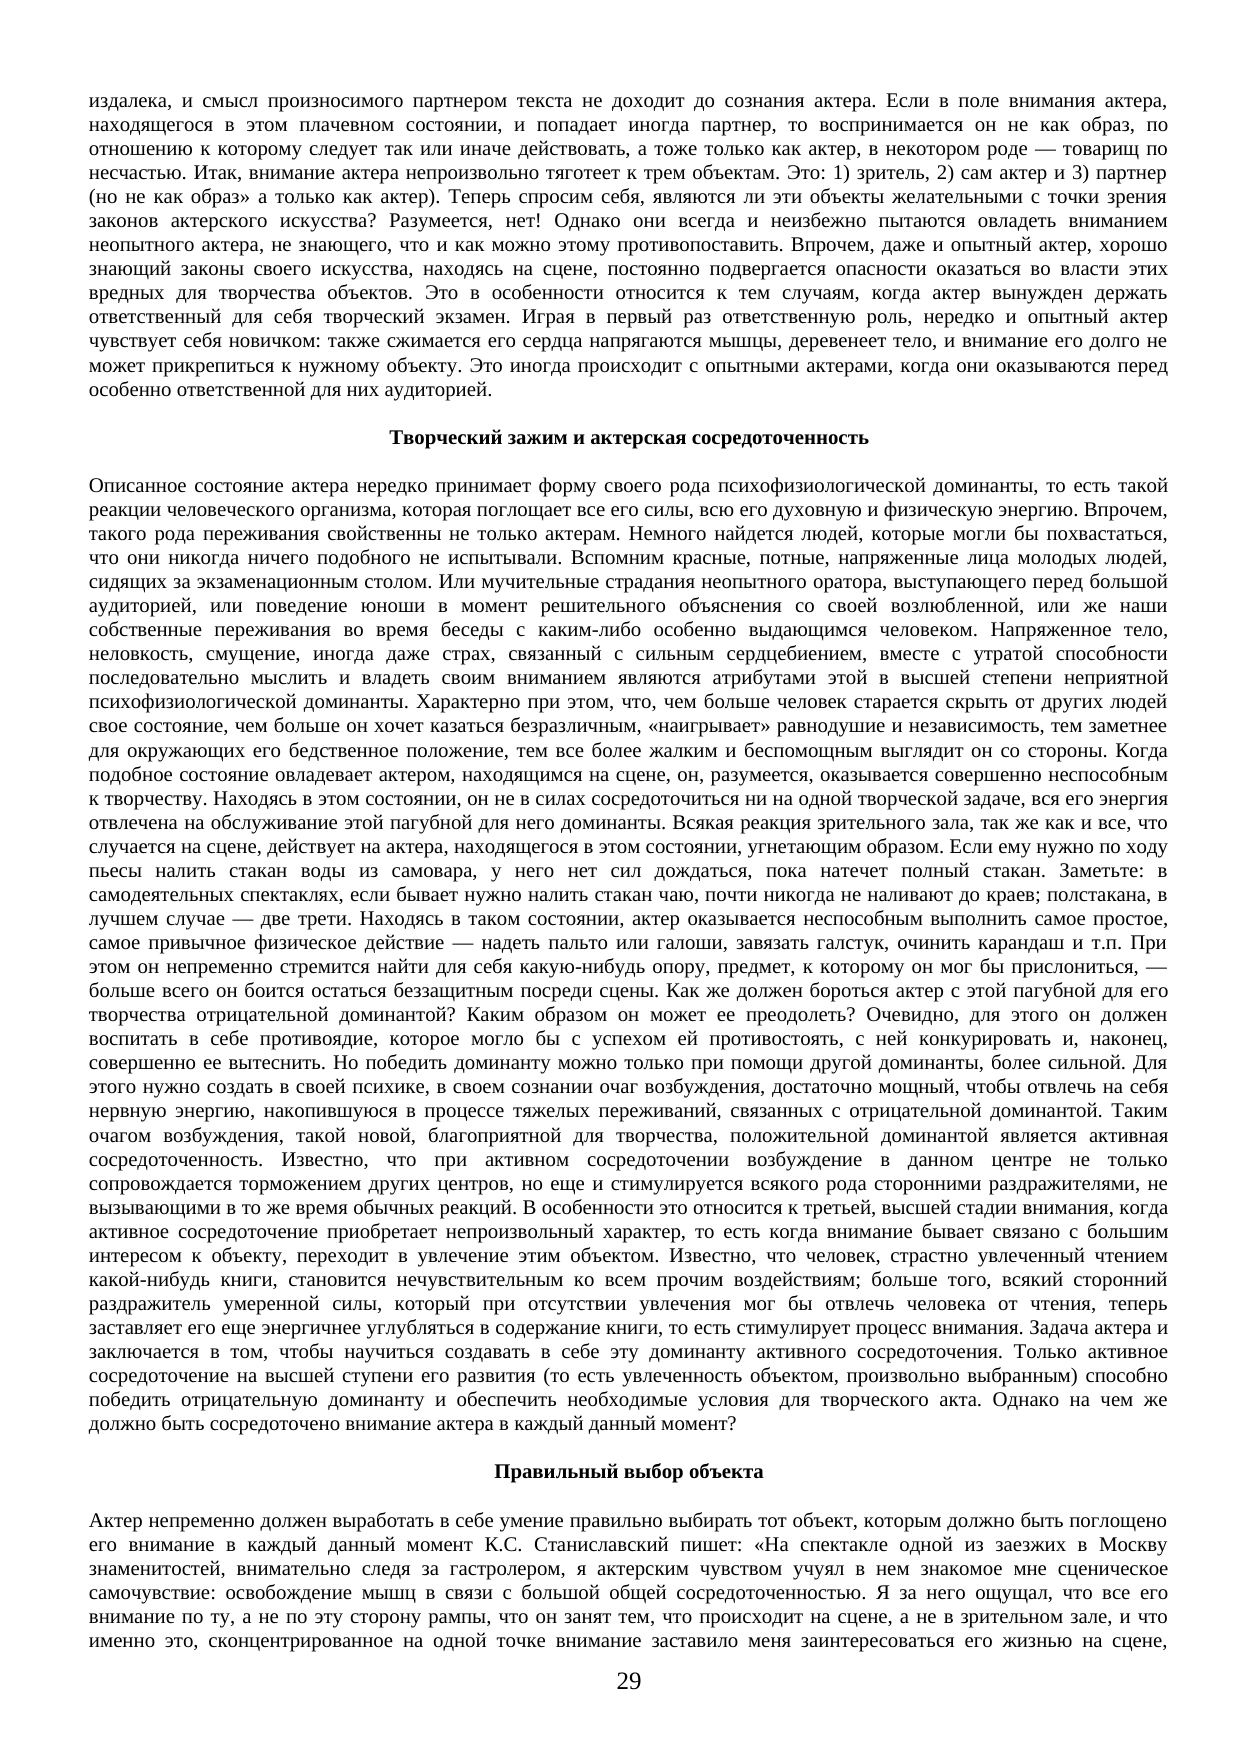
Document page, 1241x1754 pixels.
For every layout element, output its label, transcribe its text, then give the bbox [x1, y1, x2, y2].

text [89, 1507, 1169, 1652]
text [89, 88, 1169, 401]
text Творческий зажим и актерская сосредоточенность [89, 425, 1169, 449]
text Описанное состояние актера нередко принимает форму своего рода психофизиологической доминанты, то есть такой реакции человеческого организма, которая поглощает все его силы, всю его духовную и физическую энергию. Впрочем, такого рода переживания свойственны не только актерам. Немного найдется людей, которые могли бы похвастаться, что они никогда ничего подобного не испытывали. Вспомним красные, потные, напряженные лица молодых людей, сидящих за экзаменационным столом. Или мучительные страдания неопытного оратора, выступающего перед большой аудиторией, или поведение юноши в момент решительного объяснения со своей возлюбленной, или же наши собственные переживания во время беседы с каким-либо особенно выдающимся человеком. Напряженное тело, неловкость, смущение, иногда даже страх, связанный с сильным сердцебиением, вместе с утратой способности последовательно мыслить и владеть своим вниманием являются атрибутами этой в высшей степени неприятной психофизиологической доминанты. Характерно при этом, что, чем больше человек старается скрыть от других людей свое состояние, чем больше он хочет казаться безразличным, «наигрывает» равнодушие и независимость, тем заметнее для окружающих его бедственное положение, тем все более жалким и беспомощным выглядит он со стороны. Когда подобное состояние овладевает актером, находящимся на сцене, он, разумеется, оказывается совершенно неспособным к творчеству. Находясь в этом состоянии, он не в силах сосредоточиться ни на одной творческой задаче, вся его энергия отвлечена на обслуживание этой пагубной для него доминанты. Всякая реакция зрительного зала, так же как и все, что случается на сцене, действует на актера, находящегося в этом состоянии, угнетающим образом. Если ему нужно по ходу пьесы налить стакан воды из самовара, у него нет сил дождаться, пока натечет полный стакан. Заметьте: в самодеятельных спектаклях, если бывает нужно налить стакан чаю, почти никогда не наливают до краев; полстакана, в лучшем случае — две трети. Находясь в таком состоянии, актер оказывается неспособным выполнить самое простое, самое привычное физическое действие — надеть пальто или галоши, завязать галстук, очинить карандаш и т.п. При этом он непременно стремится найти для себя какую-нибудь опору, предмет, к которому он мог бы прислониться, — больше всего он боится остаться беззащитным посреди сцены. Как же должен бороться актер с этой пагубной для его творчества отрицательной доминантой? Каким образом он может ее преодолеть? Очевидно, для этого он должен воспитать в себе противоядие, которое могло бы с успехом ей противостоять, с ней конкурировать и, наконец, совершенно ее вытеснить. Но победить доминанту можно только при помощи другой доминанты, более сильной. Для этого нужно создать в своей психике, в своем сознании очаг возбуждения, достаточно мощный, чтобы отвлечь на себя нервную энергию, накопившуюся в процессе тяжелых переживаний, связанных с отрицательной доминантой. Таким очагом возбуждения, такой новой, благоприятной для творчества, положительной доминантой является активная сосредоточенность. Известно, что при активном сосредоточении возбуждение в данном центре не только сопровождается торможением других центров, но еще и стимулируется всякого рода сторонними раздражителями, не вызывающими в то же время обычных реакций. В особенности это относится к третьей, высшей стадии внимания, когда активное сосредоточение приобретает непроизвольный характер, то есть когда внимание бывает связано с большим интересом к объекту, переходит в увлечение этим объектом. Известно, что человек, страстно увлеченный чтением какой-нибудь книги, становится нечувствительным ко всем прочим воздействиям; больше того, всякий сторонний раздражитель умеренной силы, который при отсутствии увлечения мог бы отвлечь человека от чтения, теперь заставляет его еще энергичнее углубляться в содержание книги, то есть стимулирует процесс внимания. Задача актера и заключается в том, чтобы научиться создавать в себе эту доминанту активного сосредоточения. Только активное сосредоточение на высшей ступени его развития (то есть увлеченность объектом, произвольно выбранным) способно победить отрицательную доминанту и обеспечить необходимые условия для творческого акта. Однако на чем же должно быть сосредоточено внимание актера в каждый данный момент? [89, 473, 1169, 1435]
text Правильный выбор объекта [89, 1459, 1169, 1483]
